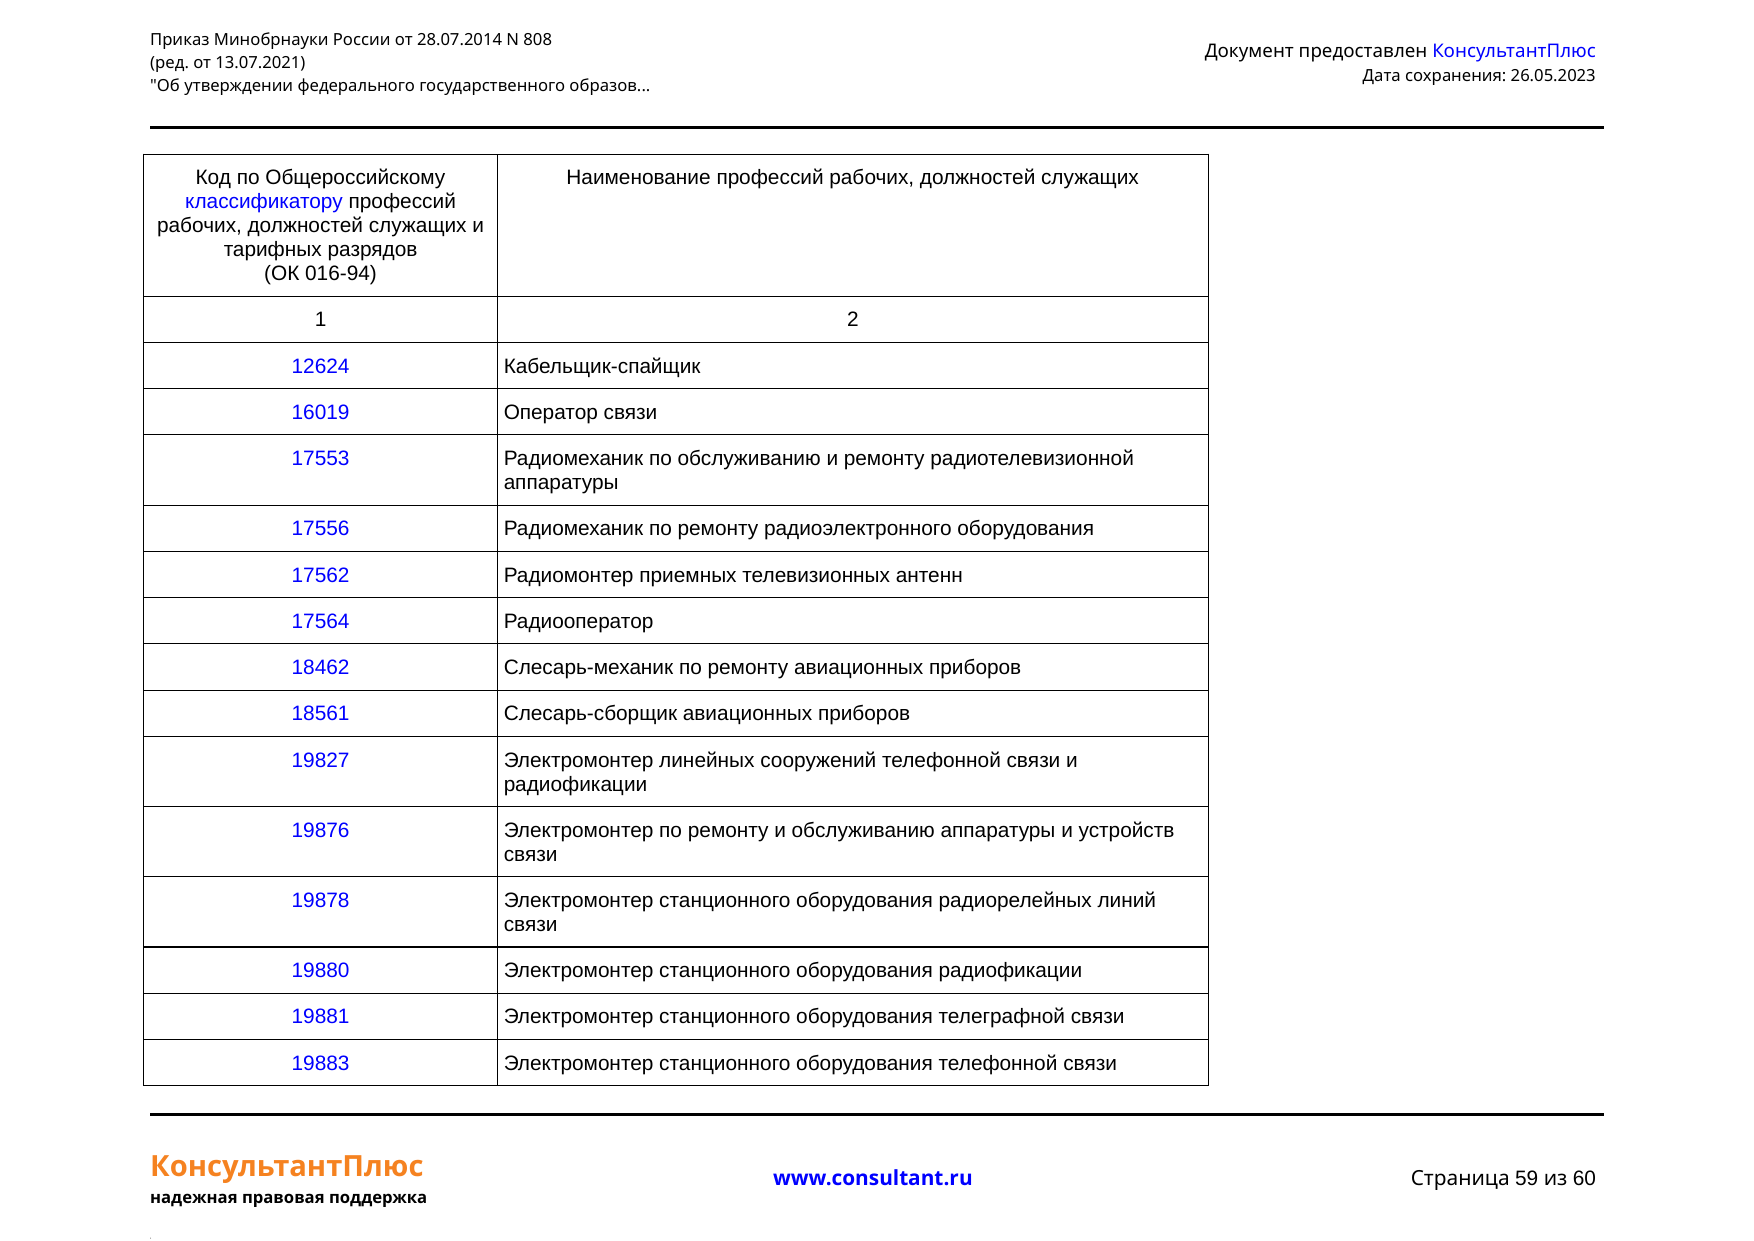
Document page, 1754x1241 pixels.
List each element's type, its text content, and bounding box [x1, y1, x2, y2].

table_cell Электромонтер станционного оборудования телеграфной связи [498, 994, 1208, 1039]
table_cell Радиомеханик по обслуживанию и ремонту радиотелевизионной аппаратуры [498, 435, 1208, 504]
table_header Наименование профессий рабочих, должностей служащих [498, 155, 1208, 296]
table_cell 12624 [144, 343, 497, 388]
table_cell 17556 [144, 506, 497, 551]
table_cell Радиооператор [498, 598, 1208, 643]
table_cell 19878 [144, 877, 497, 946]
table_cell 19876 [144, 807, 497, 876]
table_cell Электромонтер станционного оборудования радиорелейных линий связи [498, 877, 1208, 946]
table_cell Радиомеханик по ремонту радиоэлектронного оборудования [498, 506, 1208, 551]
table_cell 18561 [144, 691, 497, 736]
table_cell Оператор связи [498, 389, 1208, 434]
table_header Код по Общероссийскому классификатору профессий рабочих, должностей служащих и тарифных разрядов (ОК 016-94) [144, 155, 497, 296]
table_cell 2 [498, 297, 1208, 342]
table_cell Радиомонтер приемных телевизионных антенн [498, 552, 1208, 597]
table_cell 1 [144, 297, 497, 342]
table_cell 16019 [144, 389, 497, 434]
table_cell 17562 [144, 552, 497, 597]
table_cell 19883 [144, 1040, 497, 1085]
table_cell 19880 [144, 948, 497, 993]
table_cell Электромонтер станционного оборудования телефонной связи [498, 1040, 1208, 1085]
table_cell Электромонтер по ремонту и обслуживанию аппаратуры и устройств связи [498, 807, 1208, 876]
table_cell 18462 [144, 644, 497, 689]
table_cell Слесарь-сборщик авиационных приборов [498, 691, 1208, 736]
table_cell Электромонтер станционного оборудования радиофикации [498, 948, 1208, 993]
table_cell 19881 [144, 994, 497, 1039]
table_cell 17553 [144, 435, 497, 504]
table_cell Кабельщик-спайщик [498, 343, 1208, 388]
table_cell Слесарь-механик по ремонту авиационных приборов [498, 644, 1208, 689]
table_cell 17564 [144, 598, 497, 643]
table_cell 19827 [144, 737, 497, 806]
table_cell Электромонтер линейных сооружений телефонной связи и радиофикации [498, 737, 1208, 806]
